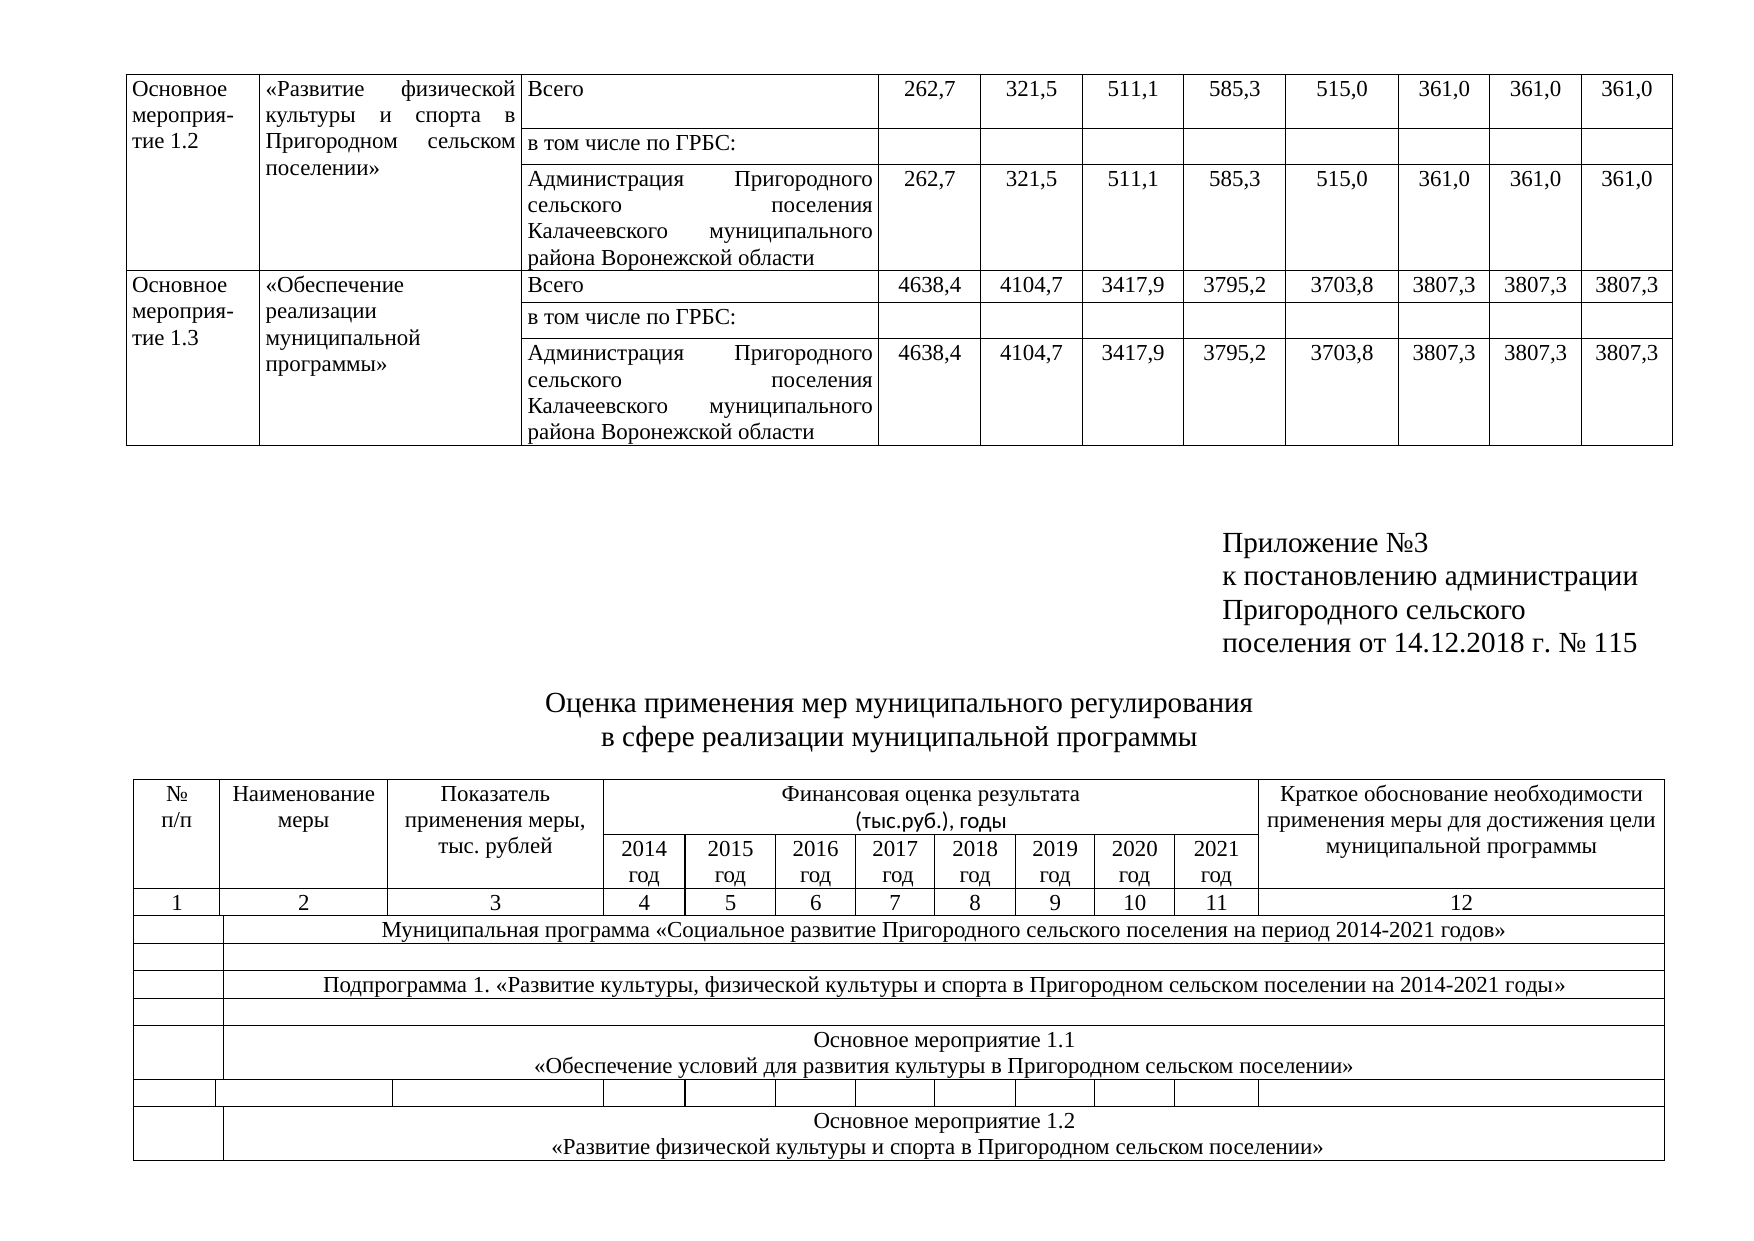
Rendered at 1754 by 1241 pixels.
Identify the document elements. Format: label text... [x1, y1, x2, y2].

table_cell 361,0 [1490, 165, 1581, 270]
table_cell 361,0 [1490, 75, 1581, 128]
table_cell [134, 1080, 215, 1106]
table_cell 2017 год [856, 835, 934, 888]
table_cell 6 [776, 889, 855, 915]
table_cell в том числе по ГРБС: [522, 129, 878, 164]
table_cell 3 [388, 889, 603, 915]
table_cell 3703,8 [1286, 271, 1398, 302]
table_cell 4 [604, 889, 684, 915]
table_cell 4104,7 [981, 339, 1082, 445]
table_cell [935, 1080, 1015, 1106]
table_cell 11 [1175, 889, 1258, 915]
table_cell 2 [220, 889, 387, 915]
table_cell 262,7 [879, 165, 980, 270]
table_cell 321,5 [981, 165, 1082, 270]
table_cell 361,0 [1582, 165, 1672, 270]
table_cell 2020 год [1095, 835, 1174, 888]
table_cell 511,1 [1083, 165, 1183, 270]
table_cell 8 [935, 889, 1015, 915]
table_cell 2015 год [686, 835, 775, 888]
table_cell 4638,4 [879, 271, 980, 302]
table_cell [604, 1080, 684, 1106]
table_cell Администрация Пригородного сельского поселения Калачеевского муниципального района Воронежской области [522, 339, 878, 445]
table_cell Основное мероприятие 1.2 [127, 75, 259, 270]
table_cell 585,3 [1184, 75, 1285, 128]
table_cell [1184, 303, 1285, 338]
table_cell 3807,3 [1490, 339, 1581, 445]
table_cell 4638,4 [879, 339, 980, 445]
table_cell [1083, 303, 1183, 338]
text Оценка применения мер муниципального регулирования [118, 685, 1680, 719]
table_cell Всего [522, 271, 878, 302]
table_cell 3807,3 [1399, 339, 1489, 445]
table_cell Основное мероприятие 1.2 «Развитие физической культуры и спорта в Пригородном сельском поселении» [224, 1107, 1664, 1160]
table_cell [216, 1080, 392, 1106]
table_cell «Развитие физической культуры и спорта в Пригородном сельском поселении» [260, 75, 521, 270]
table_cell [522, 165, 878, 270]
table_cell 515,0 [1286, 75, 1398, 128]
table_header Наименование меры [220, 780, 387, 888]
table_cell 2019 год [1016, 835, 1094, 888]
table_cell в том числе по ГРБС: [522, 303, 878, 338]
table_cell [134, 944, 223, 970]
table_cell 3795,2 [1184, 339, 1285, 445]
table_cell 361,0 [1399, 165, 1489, 270]
table_cell [134, 1107, 223, 1160]
table_cell 2016 год [776, 835, 855, 888]
table_cell [134, 999, 223, 1025]
table_cell [224, 999, 1664, 1025]
table_cell [134, 1026, 223, 1079]
table_cell 10 [1095, 889, 1174, 915]
table_cell 2018 год [935, 835, 1015, 888]
table_cell [1490, 129, 1581, 164]
table_cell [1184, 129, 1285, 164]
table_cell [1582, 129, 1672, 164]
table_cell [1286, 129, 1398, 164]
table_cell [1175, 1080, 1258, 1106]
table_cell [856, 1080, 934, 1106]
table_cell Всего [522, 75, 878, 128]
table_cell [981, 129, 1082, 164]
table_cell [134, 916, 223, 943]
table_cell 3807,3 [1582, 339, 1672, 445]
table_cell Основное мероприятие 1.1 «Обеспечение условий для развития культуры в Пригородном сельском поселении» [224, 1026, 1664, 1079]
table_cell Муниципальная программа «Социальное развитие Пригородного сельского поселения на период 2014-2021 годов» [224, 916, 1664, 943]
table_cell 2014 год [604, 835, 684, 888]
table_header Краткое обоснование необходимости применения меры для достижения цели муниципальной программы [1259, 780, 1664, 888]
table_cell 361,0 [1399, 75, 1489, 128]
table_cell 7 [856, 889, 934, 915]
table_cell [879, 129, 980, 164]
table_cell 2021 год [1175, 835, 1258, 888]
text в сфере реализации муниципальной программы [118, 719, 1680, 752]
table_cell Подпрограмма 1. «Развитие культуры, физической культуры и спорта в Пригородном сельском поселении на 2014-2021 годы» [224, 971, 1664, 997]
table_cell 585,3 [1184, 165, 1285, 270]
table_cell [776, 1080, 855, 1106]
table_cell [1582, 303, 1672, 338]
table_cell Основное мероприятие 1.3 [127, 271, 259, 445]
table_cell [879, 303, 980, 338]
table_cell [981, 303, 1082, 338]
table_cell 5 [686, 889, 775, 915]
table_header Финансовая оценка результата (тыс.руб.), годы [604, 780, 1258, 834]
table_cell 3807,3 [1490, 271, 1581, 302]
table_cell 361,0 [1582, 75, 1672, 128]
table_header № п/п [134, 780, 219, 888]
table_cell [1016, 1080, 1094, 1106]
table_cell «Обеспечение реализации муниципальной программы» [260, 271, 521, 445]
table_cell 262,7 [879, 75, 980, 128]
table_cell [224, 944, 1664, 970]
table_cell [1083, 129, 1183, 164]
table_cell [1399, 129, 1489, 164]
table_cell 3417,9 [1083, 339, 1183, 445]
table_cell [686, 1080, 775, 1106]
table_cell [1095, 1080, 1174, 1106]
table_header Показатель применения меры, тыс. рублей [388, 780, 603, 888]
table_cell 3795,2 [1184, 271, 1285, 302]
table_cell [1399, 303, 1489, 338]
table_cell [393, 1080, 603, 1106]
table_cell 3417,9 [1083, 271, 1183, 302]
table_cell [134, 971, 223, 997]
table_header Приложение №3 к постановлению администрации Пригородного сельского поселения от 14.12.2018 г. № 115 [1211, 525, 1668, 659]
table_cell 9 [1016, 889, 1094, 915]
table_cell 1 [134, 889, 219, 915]
table_cell 3807,3 [1582, 271, 1672, 302]
table_cell 4104,7 [981, 271, 1082, 302]
table_cell 515,0 [1286, 165, 1398, 270]
table_cell 321,5 [981, 75, 1082, 128]
table_cell 3703,8 [1286, 339, 1398, 445]
table_cell [1490, 303, 1581, 338]
table_cell 3807,3 [1399, 271, 1489, 302]
table_cell 12 [1259, 889, 1664, 915]
table_cell 511,1 [1083, 75, 1183, 128]
table_cell [1286, 303, 1398, 338]
table_cell [1259, 1080, 1664, 1106]
